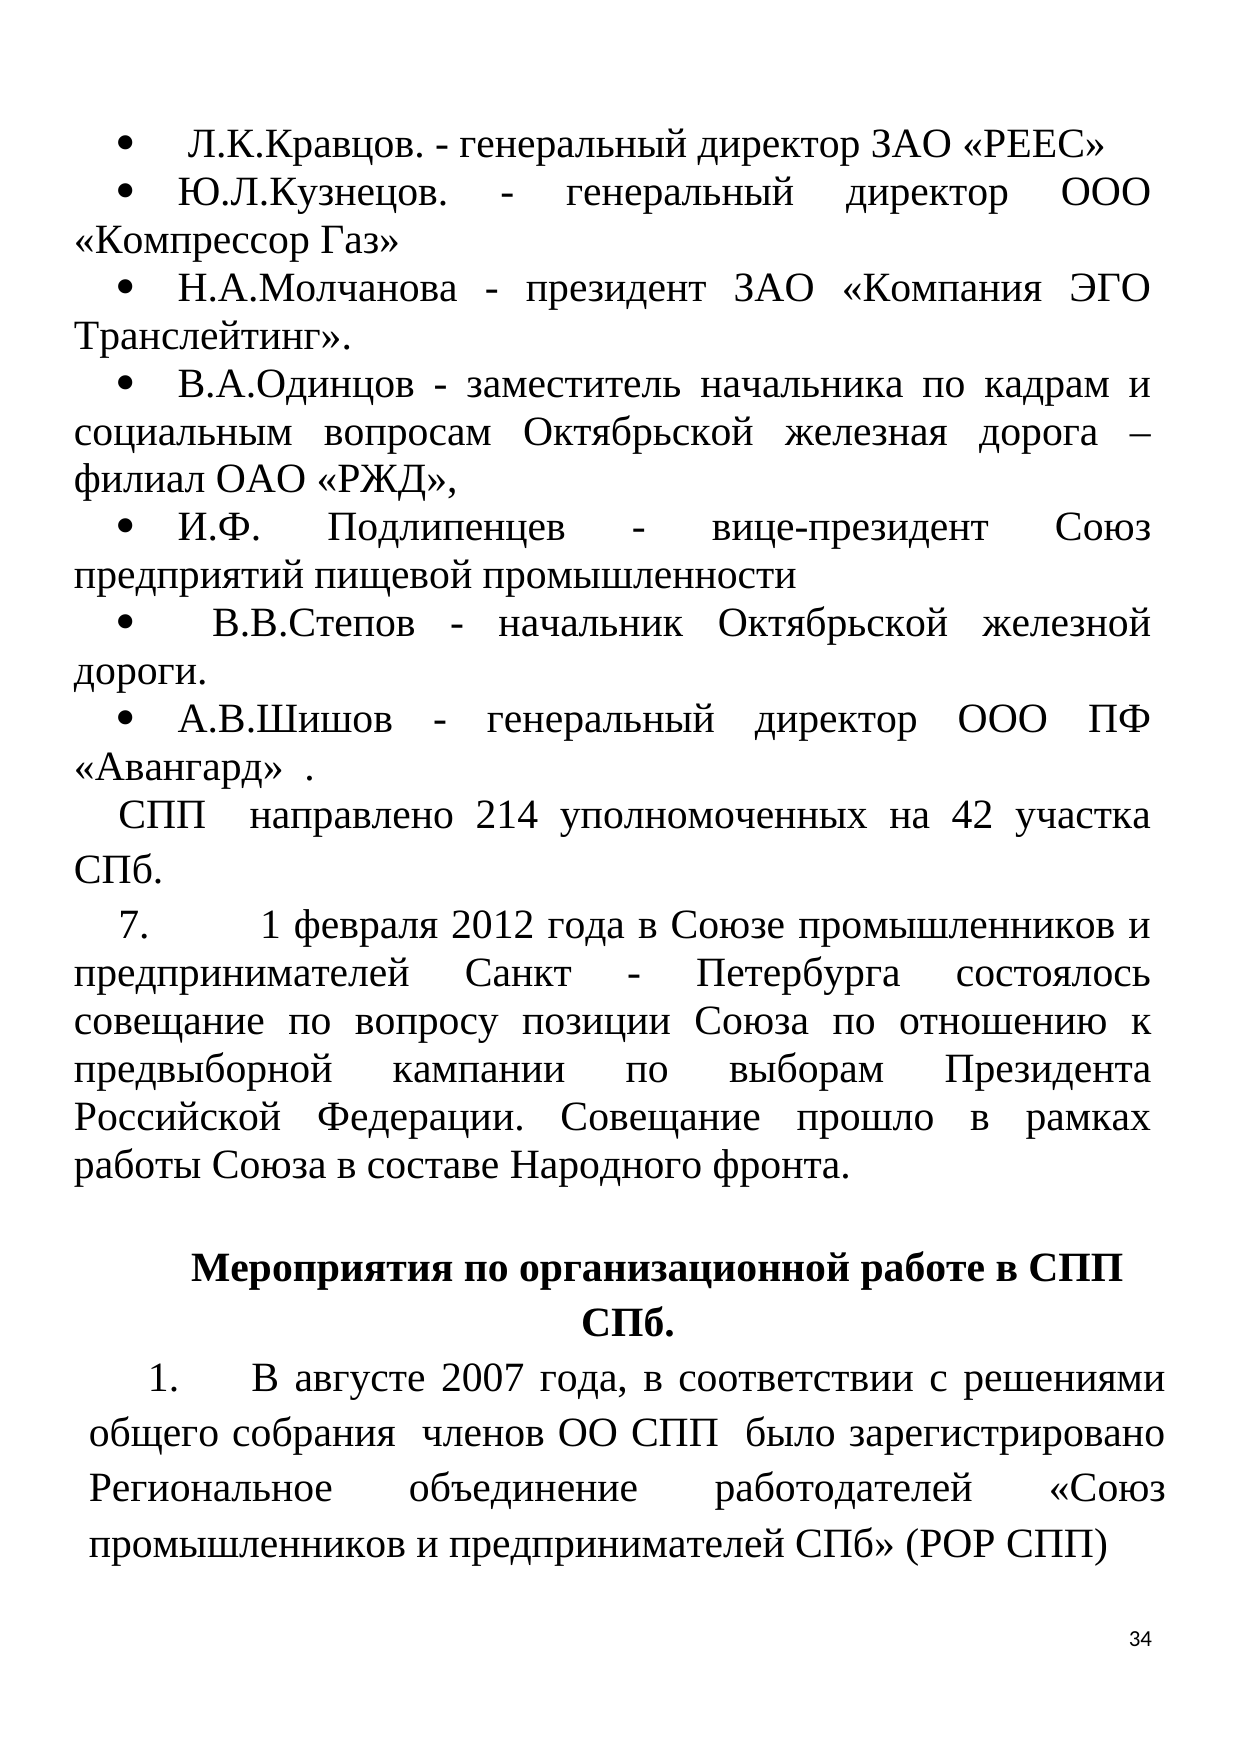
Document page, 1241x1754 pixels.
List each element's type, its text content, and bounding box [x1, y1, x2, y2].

list Ю.Л.Кузнецов. - генеральный директор ООО «Компрессор Газ» [74, 166, 1152, 262]
list А.В.Шишов - генеральный директор ООО ПФ «Авангард» . [74, 694, 1152, 790]
list В.А.Одинцов - заместитель начальника по кадрам и социальным вопросам Октябрьской железная дорога – филиал ОАО «РЖД», [74, 358, 1152, 502]
list 1 февраля 2012 года в Союзе промышленников и предпринимателей Санкт - Петербурга состоялось совещание по вопросу позиции Союза по отношению к предвыборной кампании по выборам Президента Российской Федерации. Совещание прошло в рамках работы Союза в составе Народного фронта. [74, 900, 1152, 1187]
list И.Ф. Подлипенцев - вице-президент Союз предприятий пищевой промышленности [74, 502, 1152, 598]
list Л.К.Кравцов. - генеральный директор ЗАО «РЕЕС» [74, 118, 1152, 166]
list В августе 2007 года, в соответствии с решениями общего собрания членов ОО СПП было зарегистрировано Региональное объединение работодателей «Союз промышленников и предпринимателей СПб» (РОР СПП) [88, 1353, 1167, 1566]
text Мероприятия по организационной работе в СПП СПб. [88, 1242, 1167, 1346]
text СПП направлено 214 уполномоченных на 42 участка СПб. [74, 790, 1152, 893]
list В.В.Степов - начальник Октябрьской железной дороги. [74, 598, 1152, 694]
list Н.А.Молчанова - президент ЗАО «Компания ЭГО Транслейтинг». [74, 262, 1152, 358]
